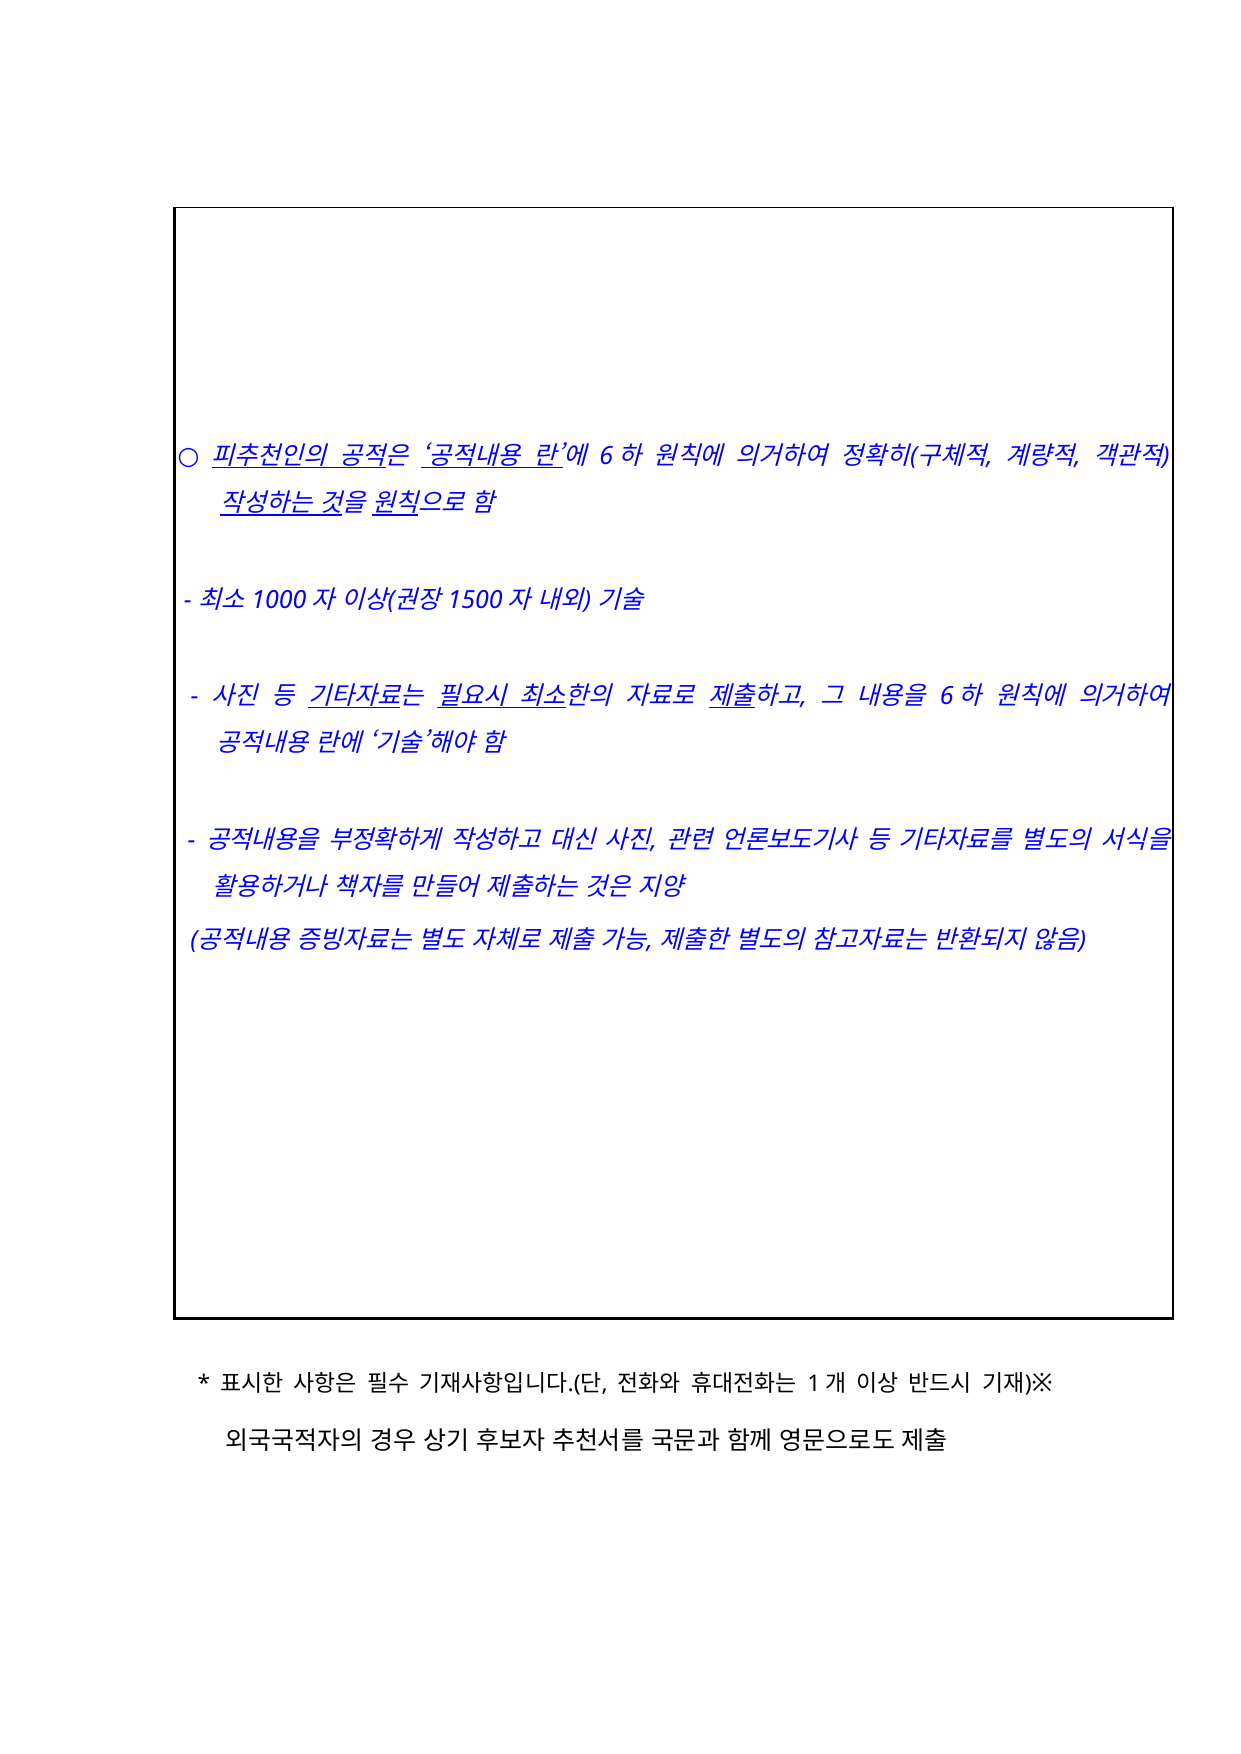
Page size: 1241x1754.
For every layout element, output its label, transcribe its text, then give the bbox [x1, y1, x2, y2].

text * 표시한 사항은 필수 기재사항입니다.(단, 전화와 휴대전화는 1개 이상 반드시 기재)※ 외국국적자의 경우 상기 후보자 추천서를 국문과 함께 영문으로도 제출 [188, 1365, 1053, 1457]
table_cell ○ 피추천인의 공적은 ‘공적내용 란’에 6하 원칙에 의거하여 정확히(구체적, 계량적, 객관적) 작성하는 것을 원칙으로 함 - 최소 1000자 이상(권장 1500자 내외) 기술 - 사진 등 기타자료는 필요시 최소한의 자료로 제출하고, 그 내용을 6하 원칙에 의거하여 공적내용 란에 ‘기술’해야 함 - 공적내용을 부정확하게 작성하고 대신 사진, 관련 언론보도기사 등 기타자료를 별도의 서식을 활용하거나 책자를 만들어 제출하는 것은 지양 (공적내용 증빙자료는 별도 자체로 제출 가능, 제출한 별도의 참고자료는 반환되지 않음) [176, 208, 1172, 1317]
